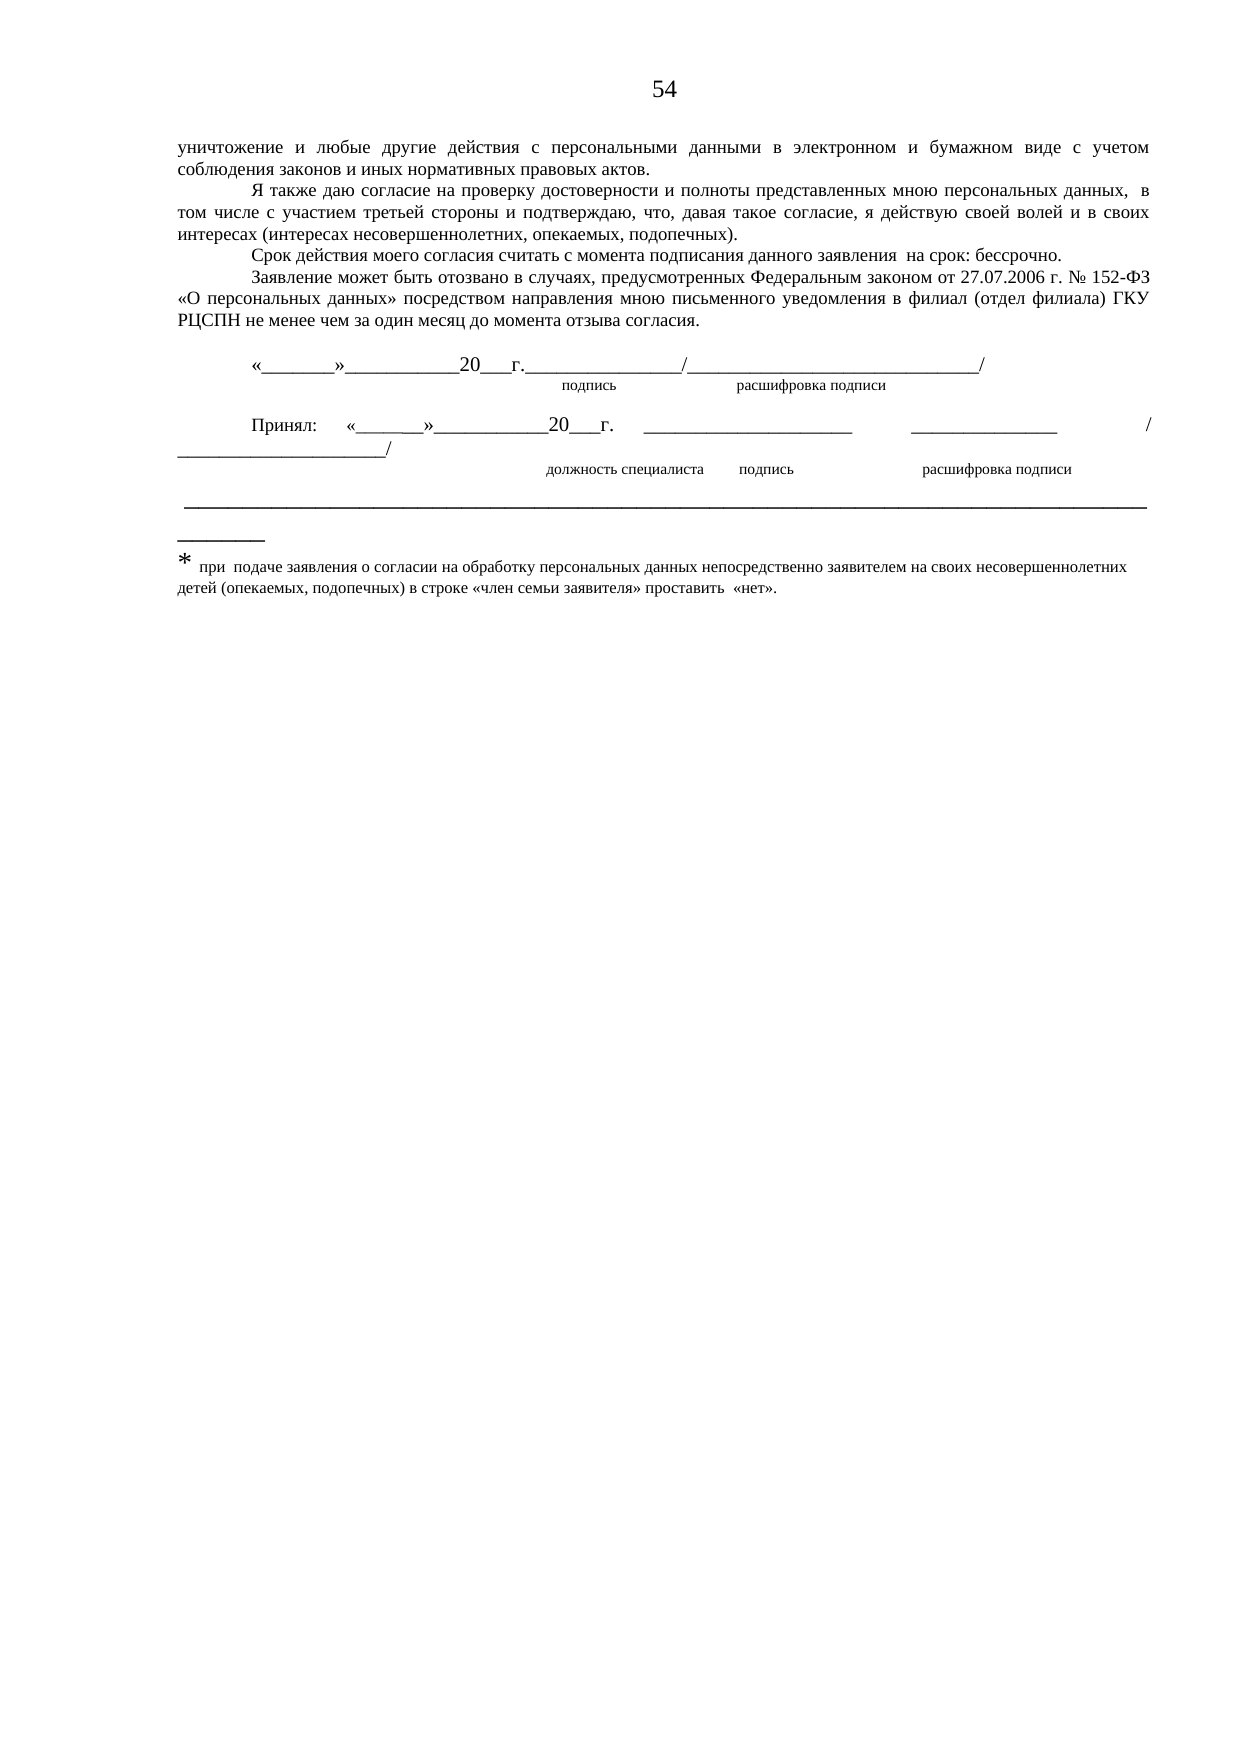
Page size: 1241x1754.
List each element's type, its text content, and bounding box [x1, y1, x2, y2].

text Заявление может быть отозвано в случаях, предусмотренных Федеральным законом от 27.07.2006 г. № 152-ФЗ «О персональных данных» посредством направления мною письменного уведомления в филиал (отдел филиала) ГКУ РЦСПН не менее чем за один месяц до момента отзыва согласия. [177, 266, 1152, 330]
text * при подаче заявления о согласии на обработку персональных данных непосредственно заявителем на своих несовершеннолетних детей (опекаемых, подопечных) в строке «член семьи заявителя» проставить «нет». [177, 545, 1152, 597]
text подпись расшифровка подписи [472, 376, 1152, 394]
text Я также даю согласие на проверку достоверности и полноты представленных мною персональных данных, в том числе с участием третьей стороны и подтверждаю, что, давая такое согласие, я действую своей волей и в своих интересах (интересах несовершеннолетних, опекаемых, подопечных). [177, 179, 1152, 244]
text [177, 136, 1152, 179]
text «_______»___________20___г._______________/____________________________/ [177, 352, 1152, 376]
text Принял: «_______»___________20___г. ____________________ ______________ / ____________________/ [177, 412, 1152, 460]
text должность специалиста подпись расшифровка подписи [177, 460, 1152, 478]
text ________________________________________________________________________ [177, 478, 1152, 545]
text Срок действия моего согласия считать с момента подписания данного заявления на срок: бессрочно. [177, 244, 1152, 266]
